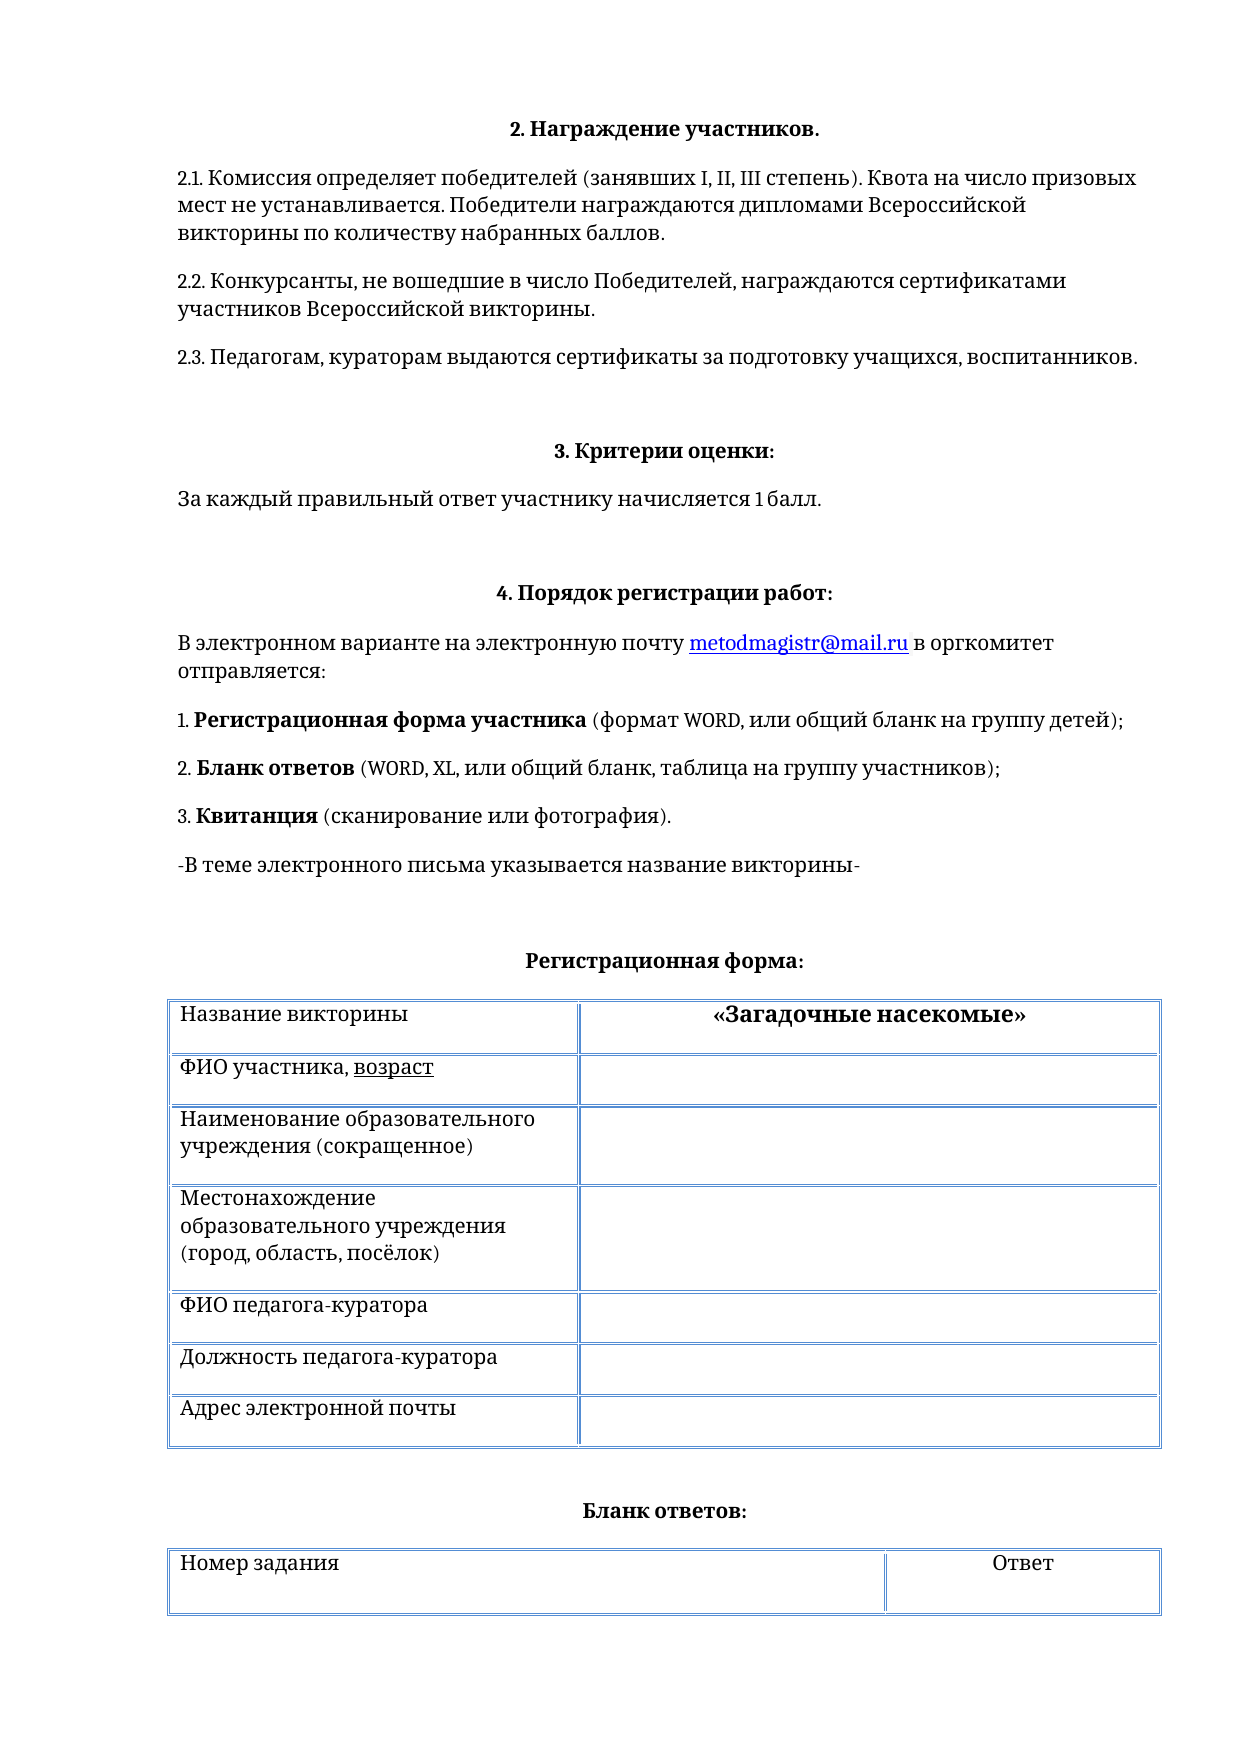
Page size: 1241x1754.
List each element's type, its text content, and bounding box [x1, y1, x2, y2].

table_cell [579, 1104, 1160, 1184]
table_cell [581, 1053, 1159, 1104]
table_cell [579, 1290, 1160, 1342]
text 3. Критерии оценки: [177, 439, 1152, 463]
table_cell ФИО педагога-куратора [169, 1290, 579, 1342]
text 1. Регистрационная форма участника (формат WORD, или общий бланк на группу детей); [177, 708, 1152, 732]
text 2.1. Комиссия определяет победителей (занявших I, II, III степень). Квота на число призовых мест не устанавливается. Победители награждаются дипломами Всероссийской викторины по количеству набранных баллов. [177, 166, 1152, 245]
text 3. Квитанция (сканирование или фотография). [177, 805, 1152, 829]
text За каждый правильный ответ участнику начисляется 1 балл. [177, 488, 1152, 512]
table_cell [581, 1184, 1159, 1290]
table_cell [579, 1394, 1160, 1446]
table_cell [579, 1342, 1160, 1394]
table_cell Адрес электронной почты [169, 1394, 579, 1446]
text 2.3. Педагогам, кураторам выдаются сертификаты за подготовку учащихся, воспитанников. [177, 346, 1152, 369]
text Бланк ответов: [177, 1500, 1152, 1524]
text Регистрационная форма: [177, 950, 1152, 974]
table_cell ФИО участника, возраст [170, 1053, 577, 1104]
table_header Название викторины [170, 1000, 579, 1053]
table_header Номер задания [169, 1549, 886, 1613]
text 2. Бланк ответов (WORD, XL, или общий бланк, таблица на группу участников); [177, 757, 1152, 781]
text 2.2. Конкурсанты, не вошедшие в число Победителей, награждаются сертификатами участников Всероссийской викторины. [177, 270, 1152, 321]
text В электронном варианте на электронную почту metodmagistr@mail.ru в оргкомитет отправляется: [177, 630, 1152, 684]
table_cell Должность педагога-куратора [169, 1342, 579, 1394]
text 2. Награждение участников. [177, 118, 1152, 142]
table_cell Местонахождение образовательного учреждения (город, область, посёлок) [170, 1184, 577, 1290]
text 4. Порядок регистрации работ: [177, 582, 1152, 606]
text -В теме электронного письма указывается название викторины- [177, 853, 1152, 877]
table_header Ответ [886, 1551, 1159, 1613]
table_header «Загадочные насекомые» [579, 1002, 1159, 1053]
table_cell Наименование образовательного учреждения (сокращенное) [169, 1104, 579, 1184]
